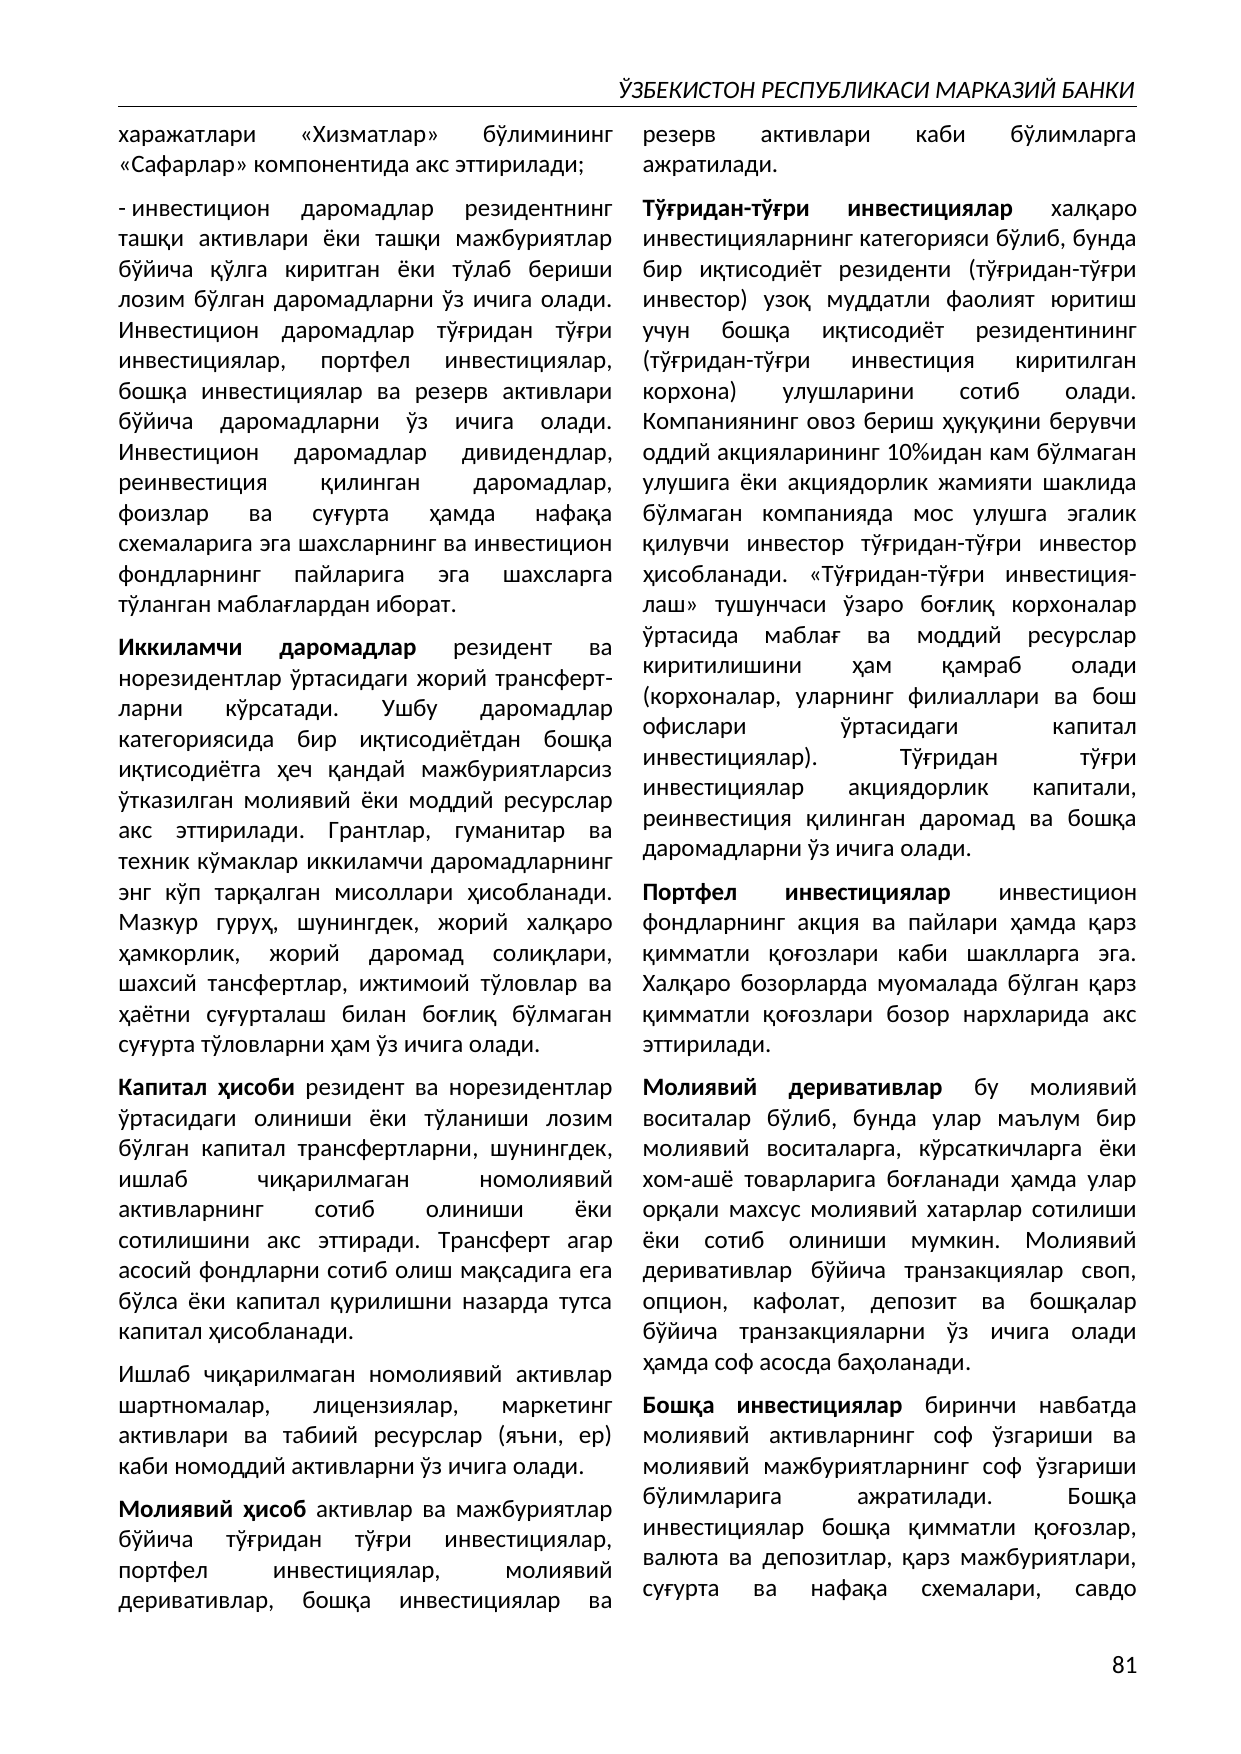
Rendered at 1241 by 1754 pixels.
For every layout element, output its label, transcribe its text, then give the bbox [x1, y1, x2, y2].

text - инвестицион даромадлар резидентнинг ташқи активлари ёки ташқи мажбуриятлар бўйича қўлга киритган ёки тўлаб бериши лозим бўлган даромадларни ўз ичига олади. Инвестицион даромадлар тўғридан тўғри инвестициялар, портфел инвестициялар, бошқа инвестициялар ва резерв активлари бўйича даромадларни ўз ичига олади. Инвестицион даромадлар дивидендлар, реинвестиция қилинган даромадлар, фоизлар ва суғурта ҳамда нафақа схемаларига эга шахсларнинг ва инвестицион фондларнинг пайларига эга шахсларга тўланган маблағлардан иборат. [118, 192, 613, 619]
text Капитал ҳисоби резидент ва норезидентлар ўртасидаги олиниши ёки тўланиши лозим бўлган капитал трансфертларни, шунингдек, ишлаб чиқарилмаган номолиявий активларнинг сотиб олиниши ёки сотилишини акс эттиради. Трансферт агар асосий фондларни сотиб олиш мақсадига ега бўлса ёки капитал қурилишни назарда тутса капитал ҳисобланади. [118, 1071, 613, 1346]
text Молиявий ҳисоб активлар ва мажбуриятлар бўйича тўғридан тўғри инвестициялар, портфел инвестициялар, молиявий деривативлар, бошқа инвестициялар ва резерв активлари каби бўлимларга ажратилади. [642, 118, 1137, 179]
text Тўғридан-тўғри инвестициялар халқаро инвестицияларнинг категорияси бўлиб, бунда бир иқтисодиёт резиденти (тўғридан-тўғри инвестор) узоқ муддатли фаолият юритиш учун бошқа иқтисодиёт резидентининг (тўғридан-тўғри инвестиция киритилган корхона) улушларини сотиб олади. Компаниянинг овоз бериш ҳуқуқини берувчи оддий акцияларининг 10%идан кам бўлмаган улушига ёки акциядорлик жамияти шаклида бўлмаган компанияда мос улушга эгалик қилувчи инвестор тўғридан-тўғри инвестор ҳисобланади. «Тўғридан-тўғри инвестиция-лаш» тушунчаси ўзаро боғлиқ корхоналар ўртасида маблағ ва моддий ресурслар киритилишини ҳам қамраб олади (корхоналар, уларнинг филиаллари ва бош офислари ўртасидаги капитал инвестициялар). Тўғридан тўғри инвестициялар акциядорлик капитали, реинвестиция қилинган даромад ва бошқа даромадларни ўз ичига олади. [642, 192, 1137, 863]
text Молиявий деривативлар бу молиявий воситалар бўлиб, бунда улар маълум бир молиявий воситаларга, кўрсаткичларга ёки хом-ашё товарларига боғланади ҳамда улар орқали махсус молиявий хатарлар сотилиши ёки сотиб олиниши мумкин. Молиявий деривативлар бўйича транзакциялар своп, опцион, кафолат, депозит ва бошқалар бўйича транзакцияларни ўз ичига олади ҳамда соф асосда баҳоланади. [642, 1071, 1137, 1376]
text Ишлаб чиқарилмаган номолиявий активлар шартномалар, лицензиялар, маркетинг активлари ва табиий ресурслар (яъни, ер) каби номоддий активларни ўз ичига олади. [118, 1358, 613, 1481]
text Портфел инвестициялар инвестицион фондларнинг акция ва пайлари ҳамда қарз қимматли қоғозлари каби шаклларга эга. Халқаро бозорларда муомалада бўлган қарз қимматли қоғозлари бозор нархларида акс эттирилади. [642, 876, 1137, 1059]
text Иккиламчи даромадлар резидент ва норезидентлар ўртасидаги жорий трансферт-ларни кўрсатади. Ушбу даромадлар категориясида бир иқтисодиётдан бошқа иқтисодиётга ҳеч қандай мажбуриятларсиз ўтказилган молиявий ёки моддий ресурслар акс эттирилади. Грантлар, гуманитар ва техник кўмаклар иккиламчи даромадларнинг энг кўп тарқалган мисоллари ҳисобланади. Мазкур гуруҳ, шунингдек, жорий халқаро ҳамкорлик, жорий даромад солиқлари, шахсий тансфертлар, ижтимоий тўловлар ва ҳаётни суғурталаш билан боғлиқ бўлмаган суғурта тўловларни ҳам ўз ичига олади. [118, 631, 613, 1059]
text Молиявий ҳисоб активлар ва мажбуриятлар бўйича тўғридан тўғри инвестициялар, портфел инвестициялар, молиявий деривативлар, бошқа инвестициялар ва резерв активлари каби бўлимларга ажратилади. [118, 1493, 613, 1615]
